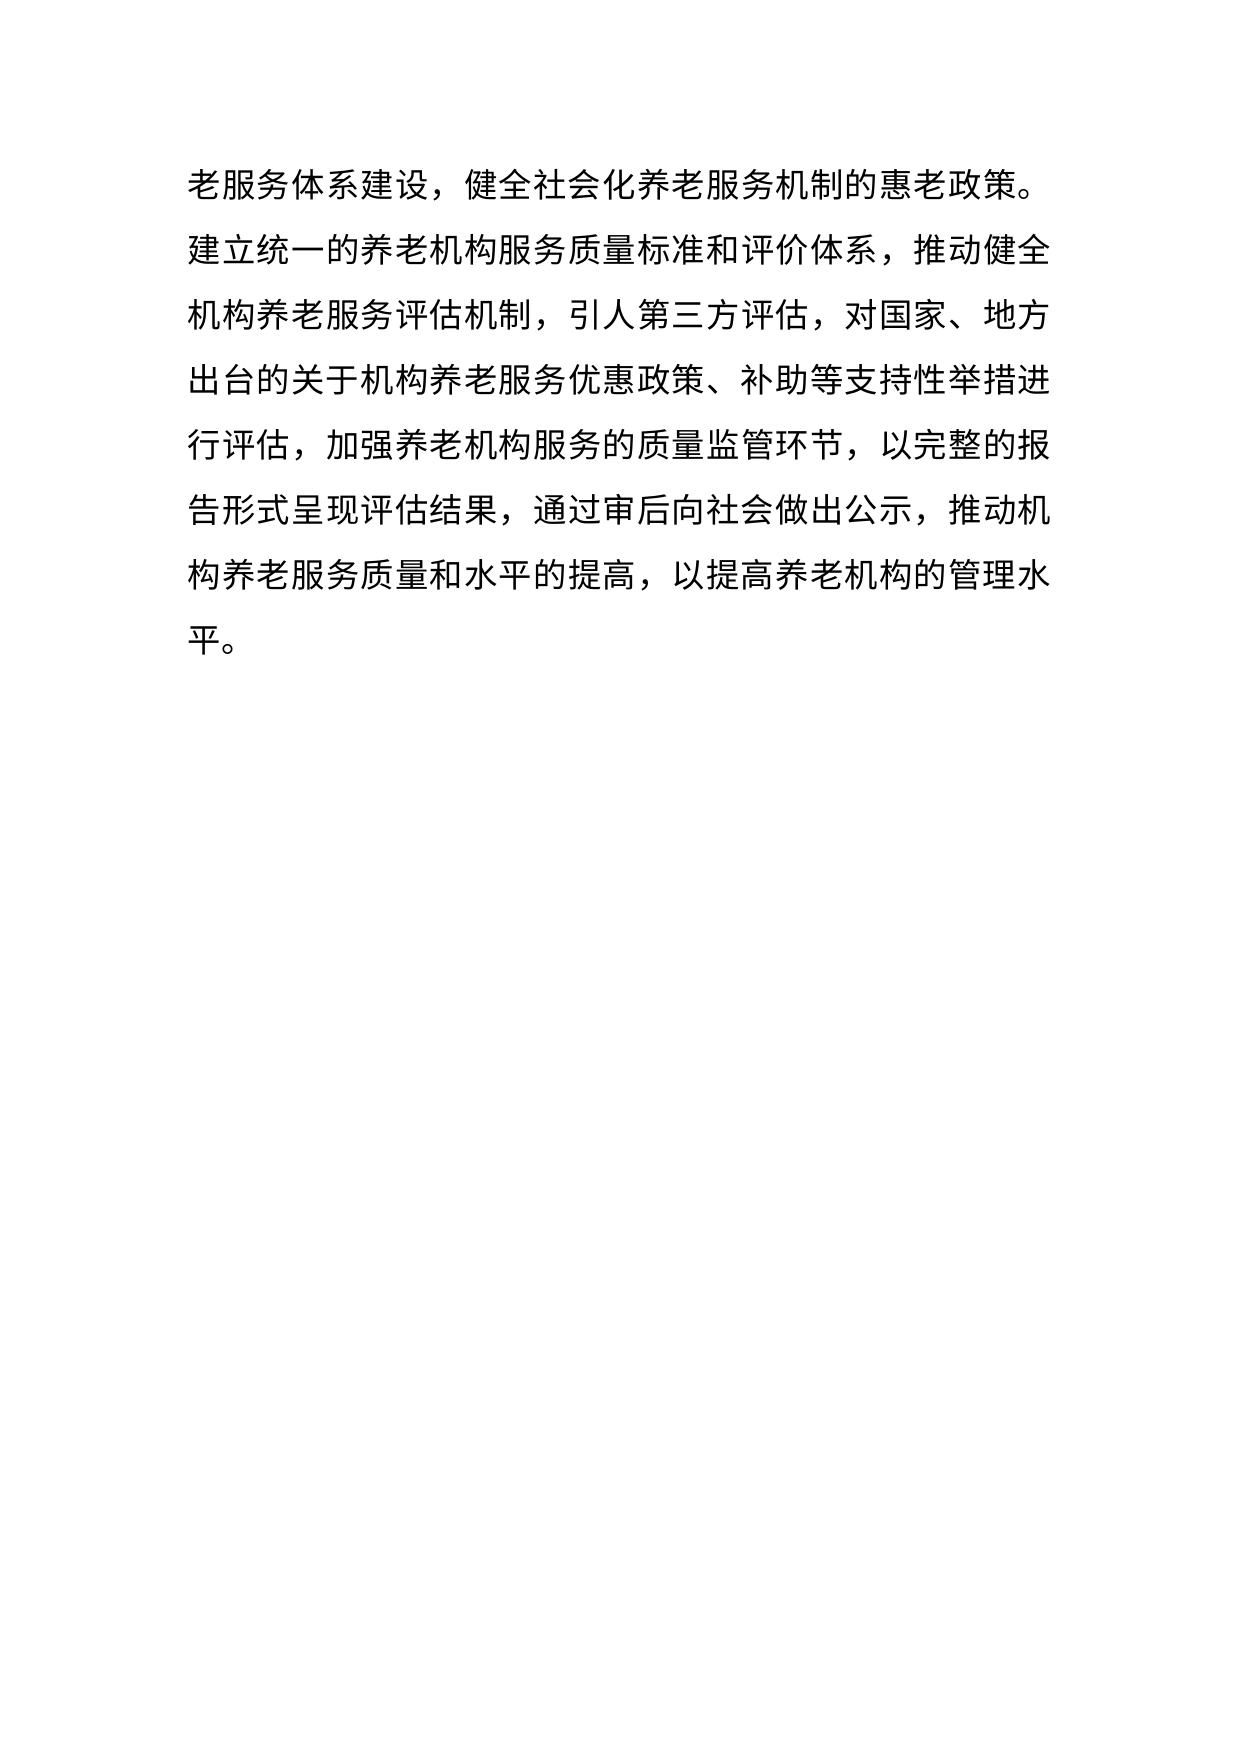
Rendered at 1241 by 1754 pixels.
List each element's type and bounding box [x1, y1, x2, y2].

list [187, 150, 1053, 670]
